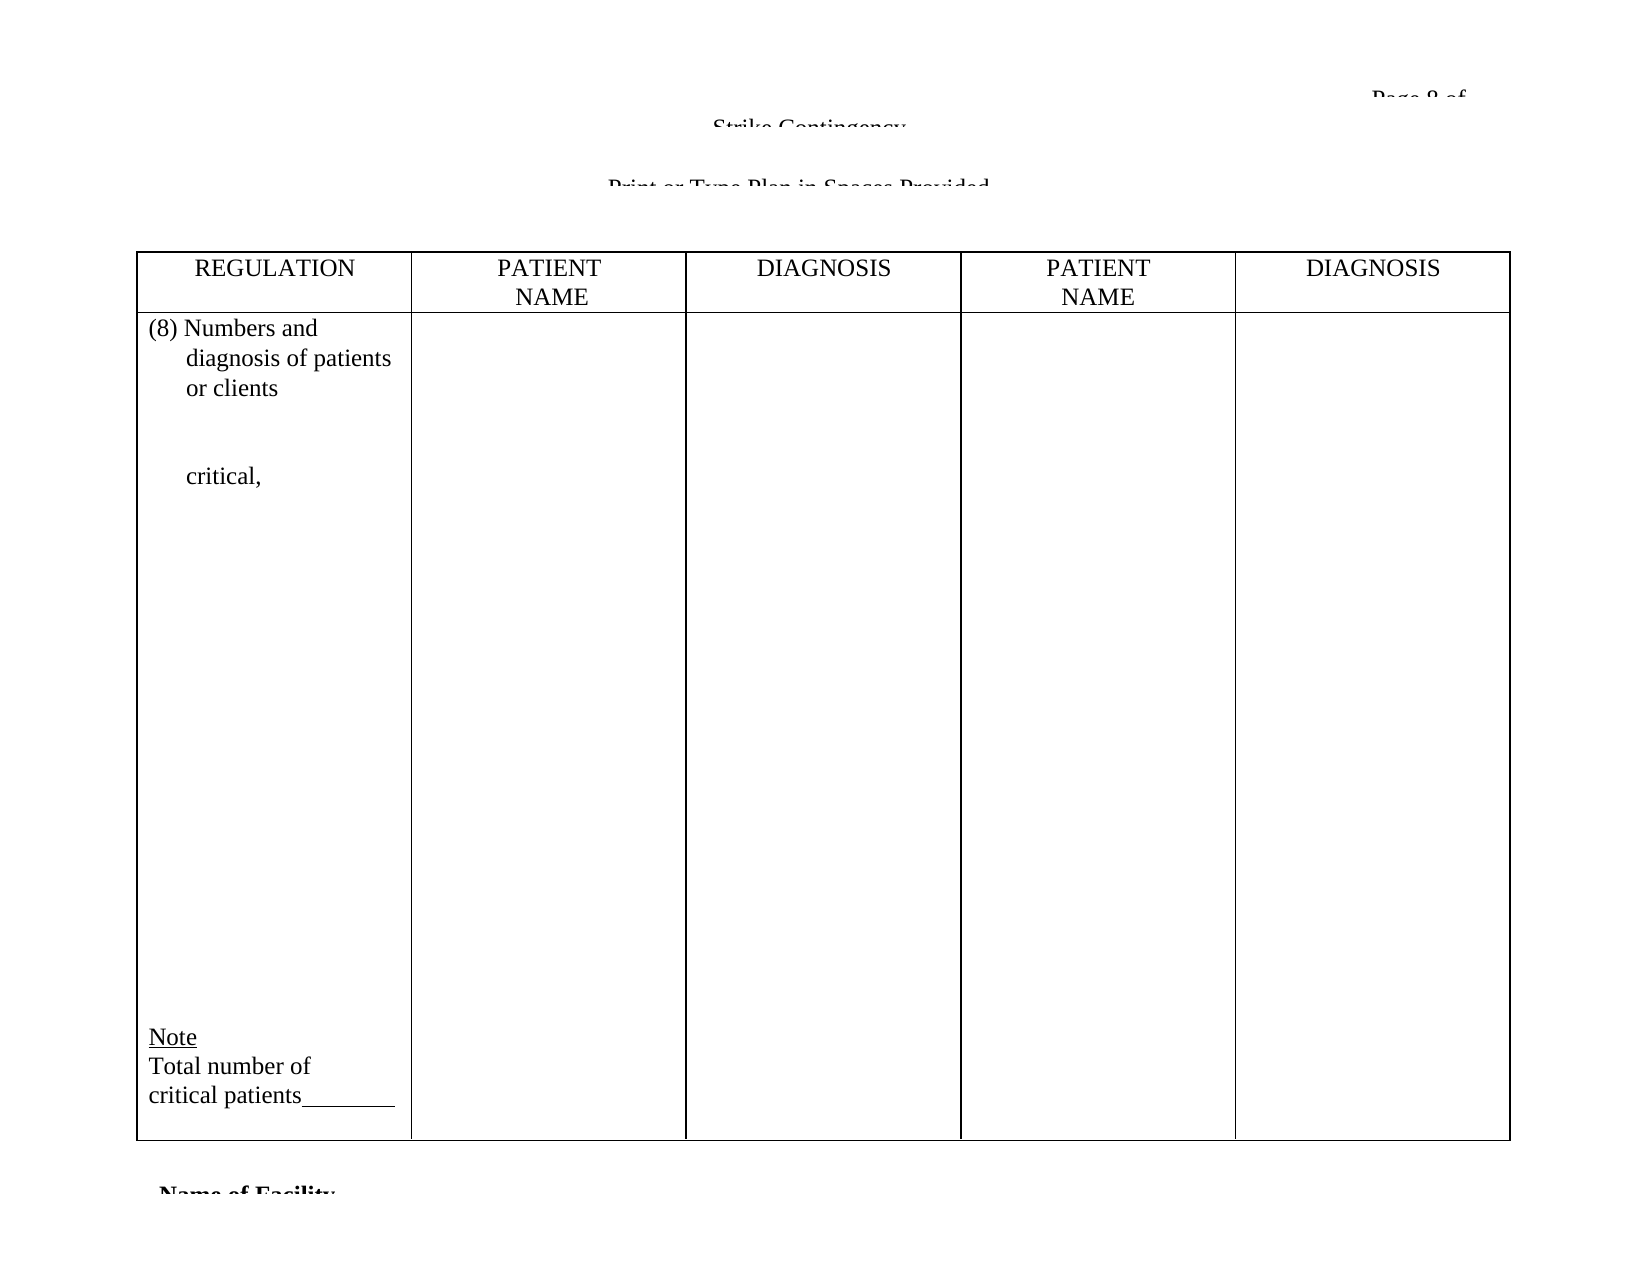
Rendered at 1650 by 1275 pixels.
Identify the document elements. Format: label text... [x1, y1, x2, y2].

table_header PATIENT NAME [412, 253, 685, 312]
table_cell [962, 313, 1235, 1139]
table_header PATIENT NAME [962, 253, 1235, 312]
table_header REGULATION [138, 253, 411, 312]
table_header DIAGNOSIS [687, 253, 960, 312]
table_cell [1236, 313, 1509, 1139]
table_cell (8) Numbers and diagnosis of patients or clients critical, Note Total number of critical patients [138, 313, 411, 1139]
table_header DIAGNOSIS [1236, 253, 1509, 312]
table_cell [412, 313, 685, 1139]
table_cell [687, 313, 960, 1139]
